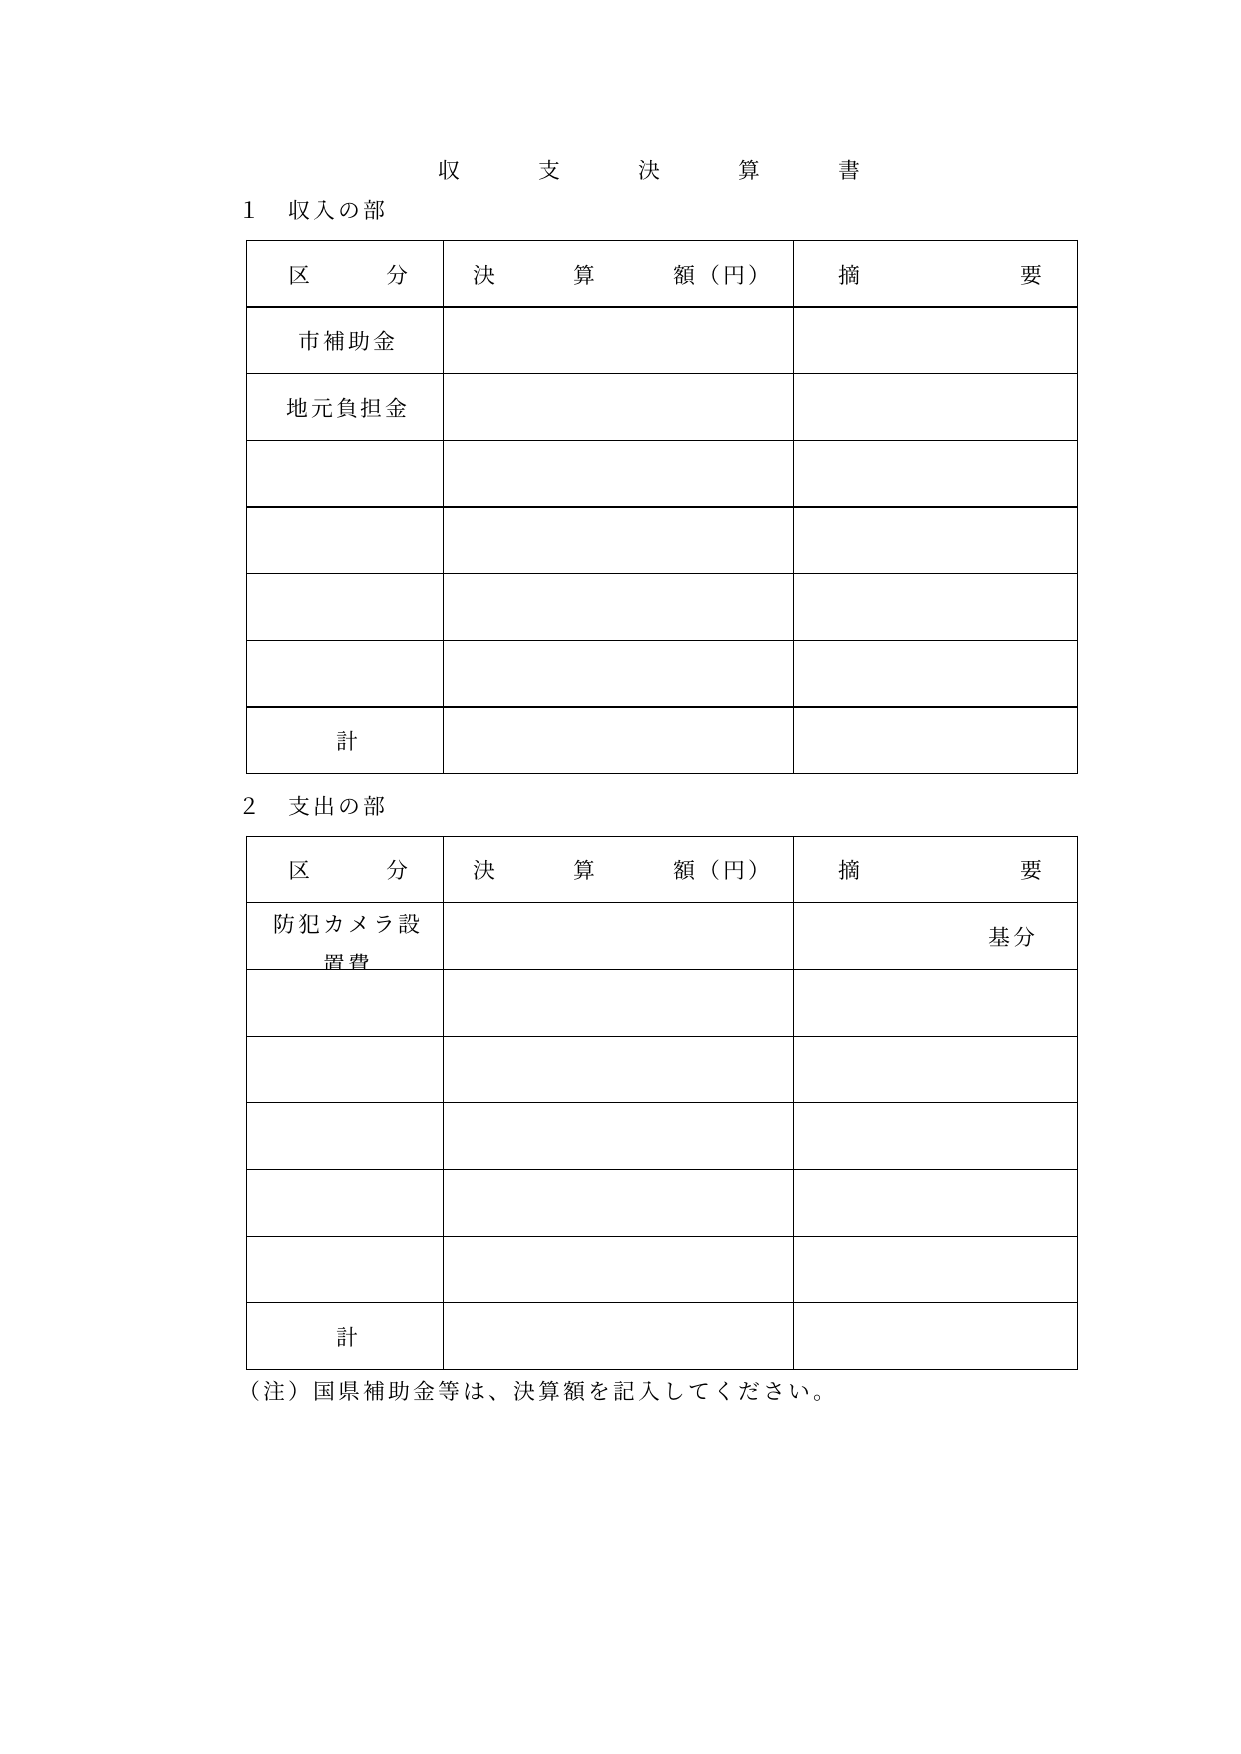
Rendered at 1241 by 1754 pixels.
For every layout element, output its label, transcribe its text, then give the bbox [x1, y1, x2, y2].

table_cell [247, 441, 443, 506]
table_cell [794, 1103, 1077, 1169]
table_cell [444, 1037, 793, 1102]
table_cell 市補助金 [247, 308, 443, 373]
table_cell [794, 508, 1077, 573]
table_cell [794, 708, 1077, 773]
table_cell [794, 574, 1077, 640]
text （注）国県補助金等は、決算額を記入してください。 [214, 1370, 1089, 1409]
table_cell [444, 1170, 793, 1236]
table_header 区分 [247, 837, 443, 902]
table_cell [444, 641, 793, 706]
table_cell [794, 374, 1077, 440]
table_cell [247, 1237, 443, 1302]
table_header 区分 [247, 241, 443, 306]
table_cell [444, 1103, 793, 1169]
table_cell [444, 1237, 793, 1302]
table_header 摘要 [794, 837, 1077, 902]
table_cell [794, 441, 1077, 506]
table_cell [444, 308, 793, 373]
table_cell 計 [247, 1303, 443, 1369]
table_cell [444, 508, 793, 573]
table_cell [247, 1037, 443, 1102]
table_cell [794, 1303, 1077, 1369]
table_cell [247, 1170, 443, 1236]
table_cell [794, 308, 1077, 373]
table_cell [444, 574, 793, 640]
table_cell [794, 1237, 1077, 1302]
table_cell [247, 574, 443, 640]
text ２ 支出の部 [214, 785, 1089, 825]
table_cell 地元負担金 [247, 374, 443, 440]
table_header 決 算 額（円） [444, 241, 793, 306]
table_header 決 算 額（円） [444, 837, 793, 902]
table_cell 防犯カメラ設置費 [247, 903, 443, 969]
table_cell [444, 970, 793, 1036]
table_cell [444, 374, 793, 440]
table_cell [247, 641, 443, 706]
table_cell 基分 [794, 903, 1077, 969]
table_cell [794, 641, 1077, 706]
table_cell [247, 508, 443, 573]
table_cell [444, 441, 793, 506]
table_cell [247, 1103, 443, 1169]
table_cell [444, 1303, 793, 1369]
text 収 支 決 算 書 [214, 150, 1089, 189]
table_header 摘要 [794, 241, 1077, 306]
table_cell [794, 970, 1077, 1036]
table_cell [444, 708, 793, 773]
text １ 収入の部 [214, 189, 1089, 229]
table_cell [794, 1170, 1077, 1236]
table_cell 計 [247, 708, 443, 773]
table_cell [444, 903, 793, 969]
table_cell [247, 970, 443, 1036]
table_cell [794, 1037, 1077, 1102]
